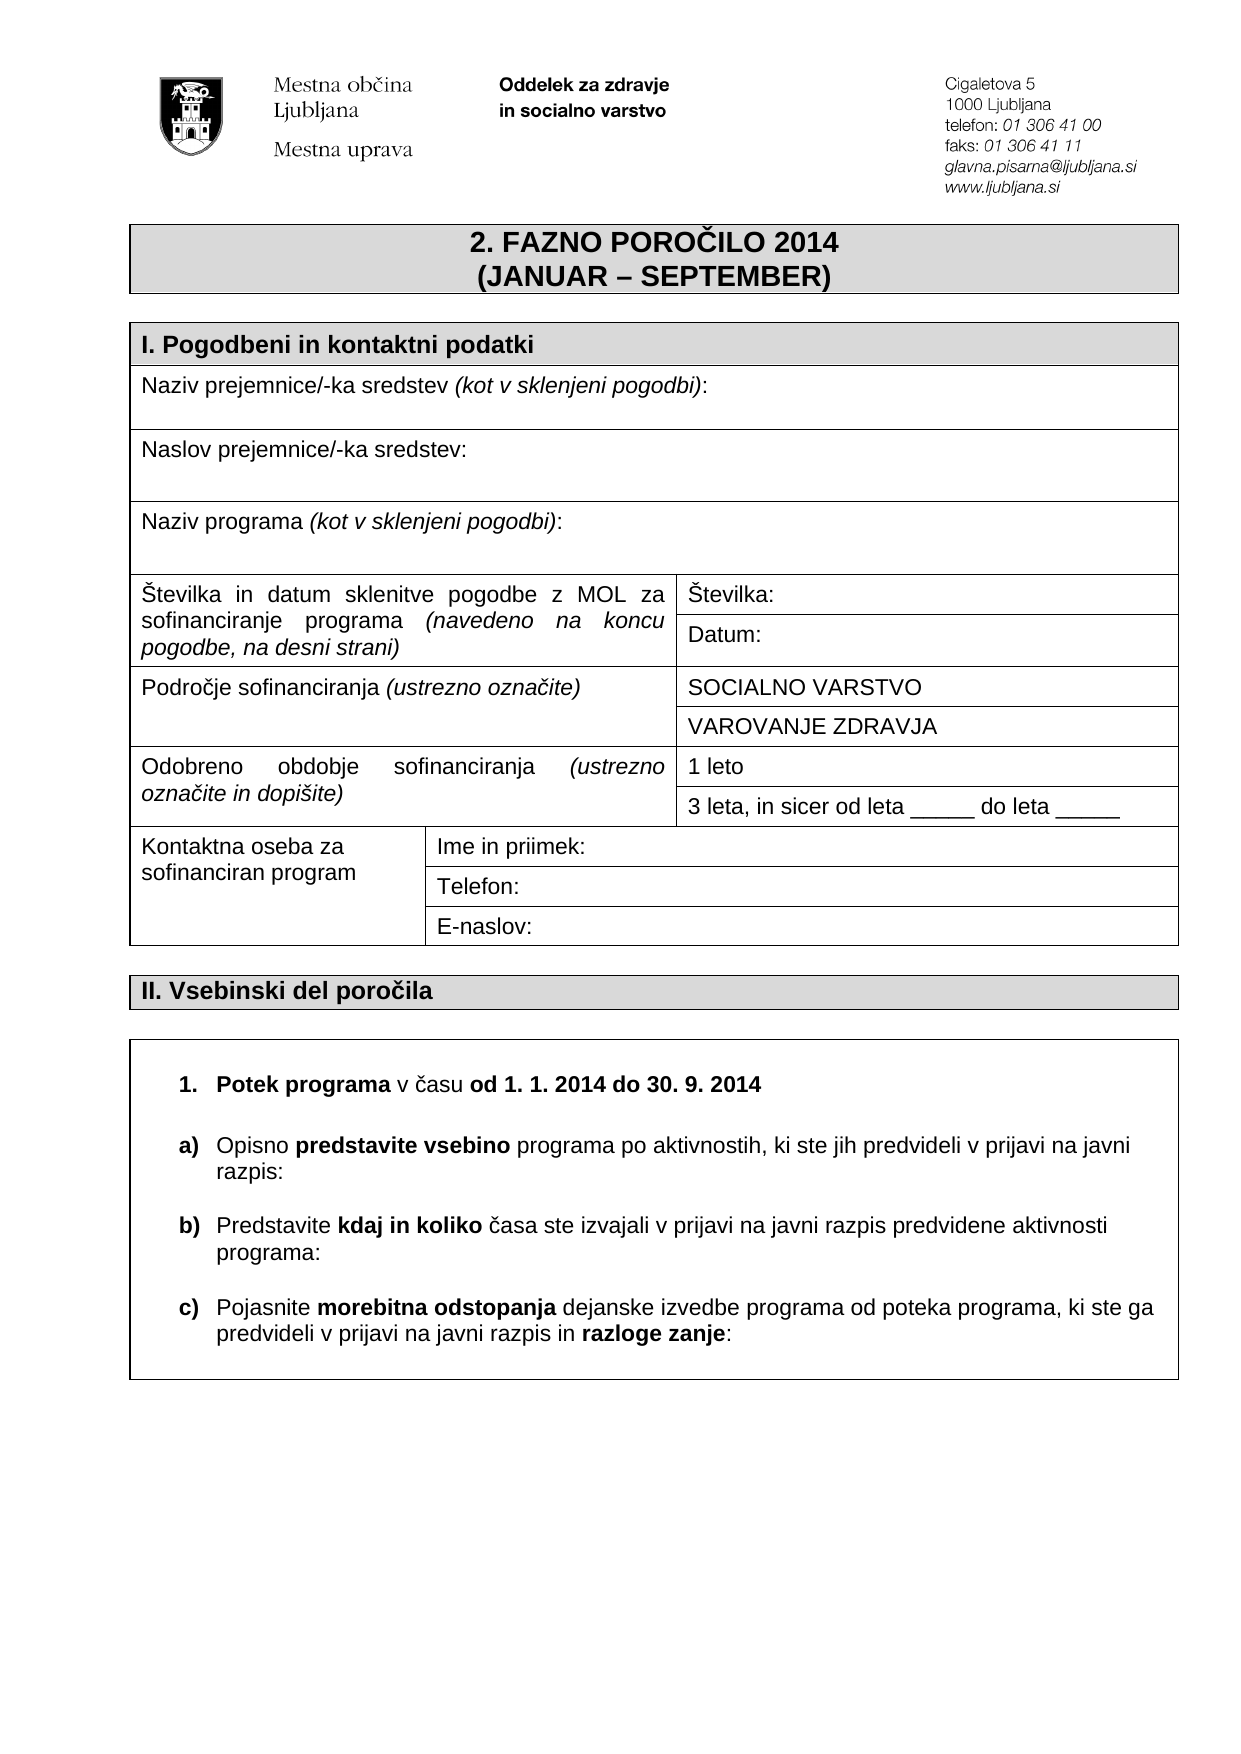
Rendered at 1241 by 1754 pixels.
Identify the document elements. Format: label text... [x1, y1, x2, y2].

picture [159, 73, 1137, 196]
table_cell E-naslov: [426, 907, 1178, 945]
table_cell Ime in priimek: [426, 827, 1178, 866]
table_cell Področje sofinanciranja (ustrezno označite) [131, 667, 676, 746]
table_cell Naziv prejemnice/-ka sredstev (kot v sklenjeni pogodbi): [131, 366, 1178, 428]
table_cell SOCIALNO VARSTVO [677, 667, 1178, 706]
table_cell Datum: [677, 615, 1178, 666]
table_cell Odobreno obdobje sofinanciranja (ustrezno označite in dopišite) [131, 747, 676, 826]
table_cell VAROVANJE ZDRAVJA [677, 707, 1178, 746]
table_cell 1 leto [677, 747, 1178, 786]
table_header I. Pogodbeni in kontaktni podatki [131, 323, 1178, 364]
table_header II. Vsebinski del poročila [131, 976, 1178, 1009]
table_header 2. FAZNO POROČILO 2014 (JANUAR – SEPTEMBER) [131, 225, 1178, 292]
table_cell Naziv programa (kot v sklenjeni pogodbi): [131, 502, 1178, 573]
table_cell Telefon: [426, 867, 1178, 906]
table_cell 3 leta, in sicer od leta _____ do leta _____ [677, 787, 1178, 826]
table_cell Številka: [677, 575, 1178, 613]
table_cell Kontaktna oseba za sofinanciran program [131, 827, 425, 945]
table_cell Številka in datum sklenitve pogodbe z MOL za sofinanciranje programa (navedeno na koncu pogodbe, na desni strani) [131, 575, 676, 666]
table_header Potek programa v času od 1. 1. 2014 do 30. 9. 2014 Opisno predstavite vsebino programa po aktivnostih, ki ste jih predvideli v prijavi na javni razpis: Predstavite kdaj in koliko časa ste izvajali v prijavi na javni razpis predvidene aktivnosti programa: Pojasnite morebitna odstopanja dejanske izvedbe programa od poteka programa, ki ste ga predvideli v prijavi na javni razpis in razloge zanje: [131, 1040, 1178, 1379]
table_cell Naslov prejemnice/-ka sredstev: [131, 430, 1178, 501]
